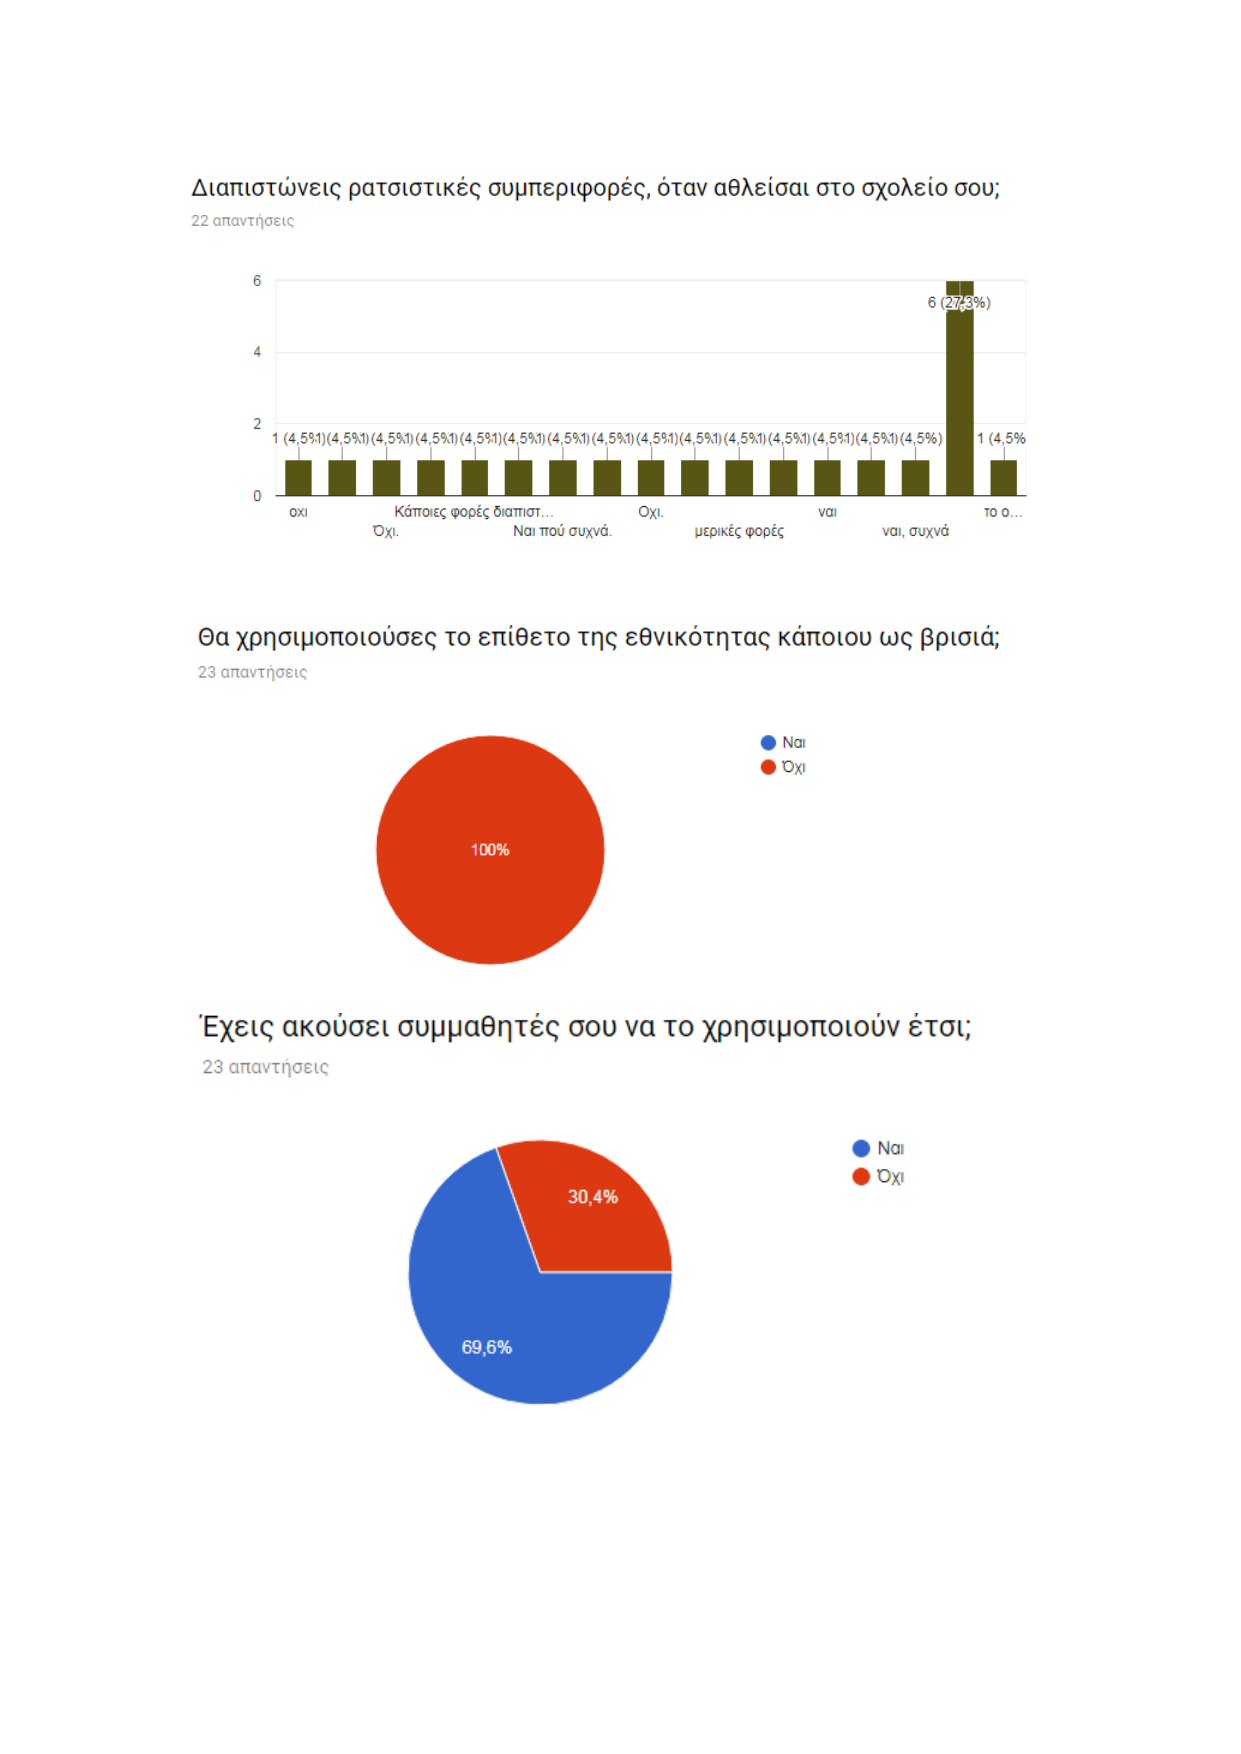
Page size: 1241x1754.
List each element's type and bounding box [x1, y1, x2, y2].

picture [187, 1013, 1053, 1435]
picture [187, 610, 1053, 1010]
picture [187, 150, 1053, 607]
